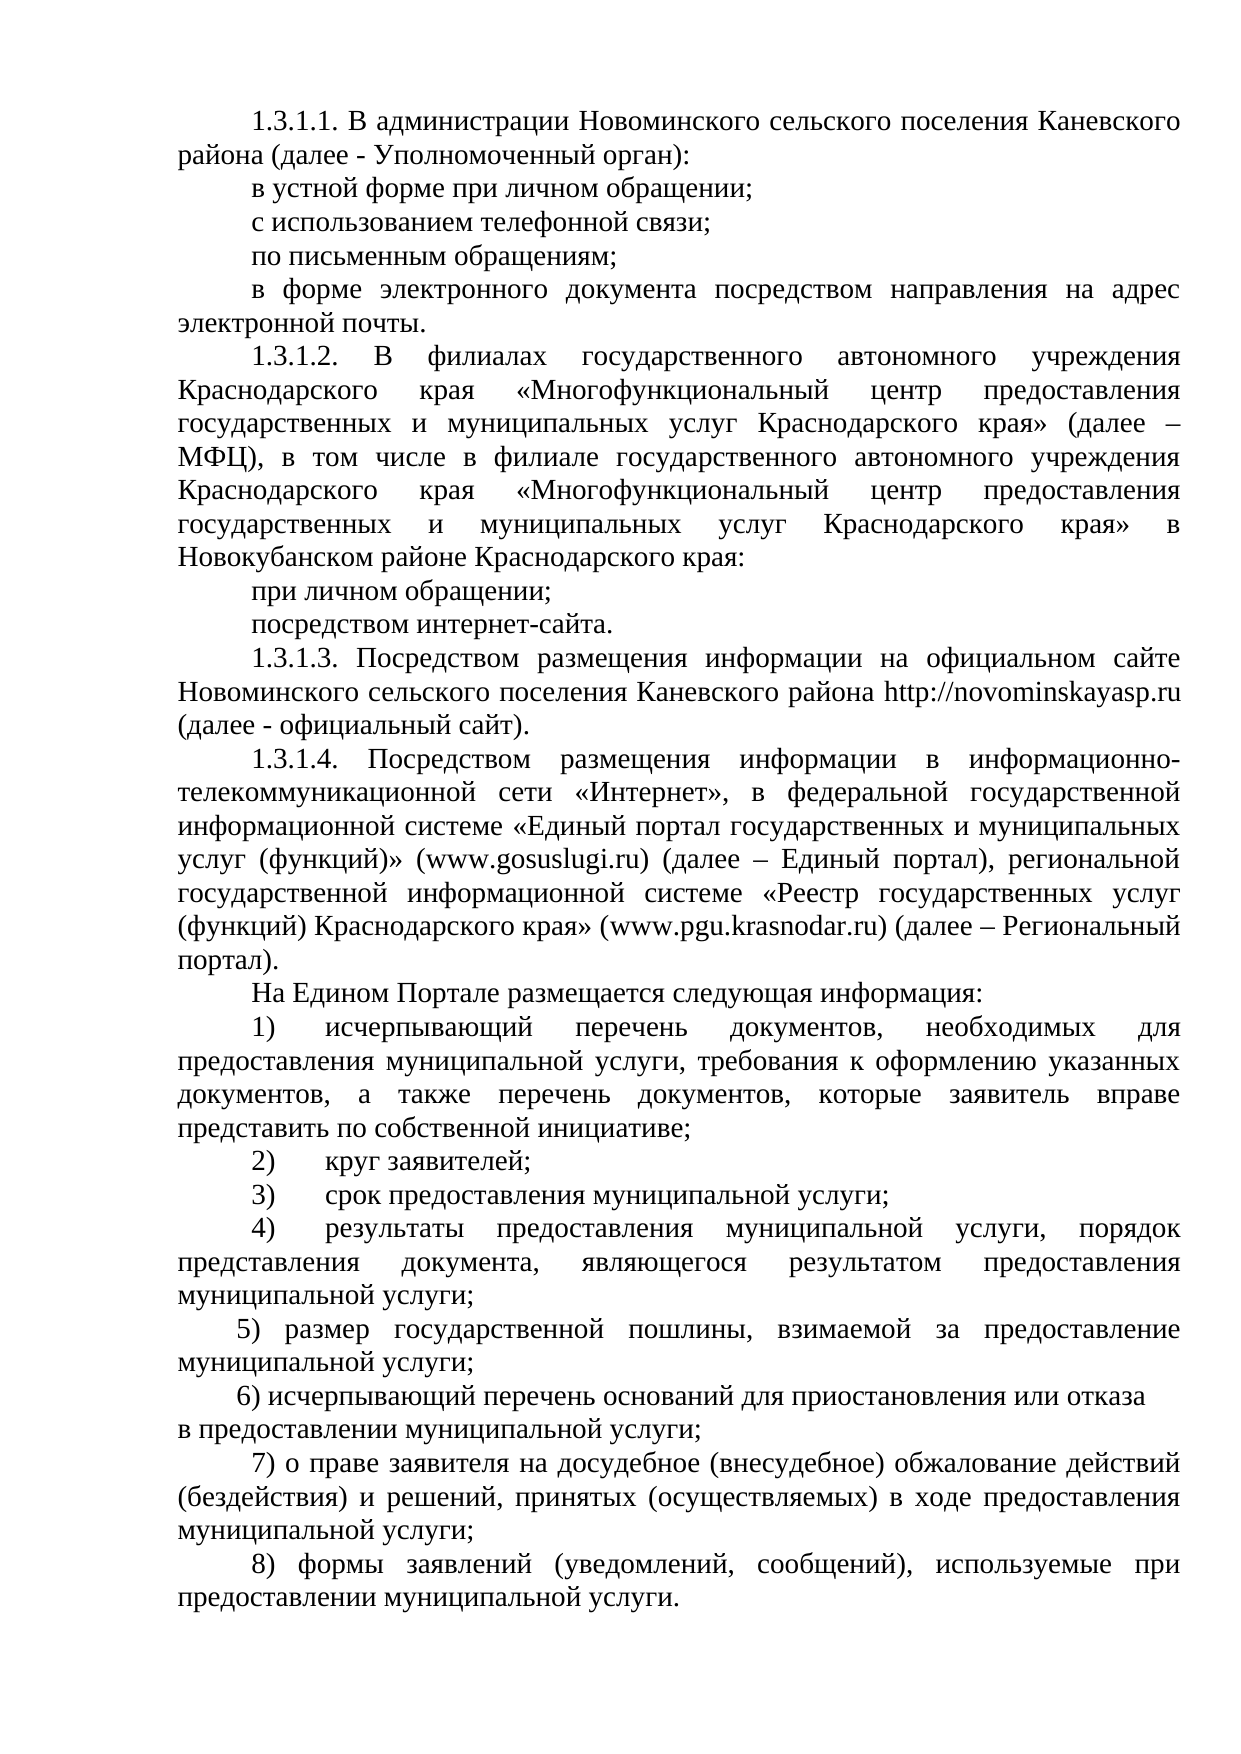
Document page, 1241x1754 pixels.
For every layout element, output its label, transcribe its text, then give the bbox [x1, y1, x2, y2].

text с использованием телефонной связи; [177, 204, 1181, 238]
text 8) формы заявлений (уведомлений, сообщений), используемые при предоставлении муниципальной услуги. [177, 1546, 1181, 1613]
text 5) размер государственной пошлины, взимаемой за предоставление муниципальной услуги; [177, 1311, 1181, 1378]
text 6) исчерпывающий перечень оснований для приостановления или отказа в предоставлении муниципальной услуги; [177, 1378, 1181, 1445]
text 1.3.1.1. В администрации Новоминского сельского поселения Каневского района (далее - Уполномоченный орган): [177, 103, 1181, 171]
text в форме электронного документа посредством направления на адрес электронной почты. [177, 271, 1181, 338]
text 7) о праве заявителя на досудебное (внесудебное) обжалование действий (бездействия) и решений, принятых (осуществляемых) в ходе предоставления муниципальной услуги; [177, 1445, 1181, 1546]
text На Едином Портале размещается следующая информация: [177, 976, 1181, 1009]
text 1.3.1.3. Посредством размещения информации на официальном сайте Новоминского сельского поселения Каневского района http://novominskayasp.ru (далее - официальный сайт). [177, 640, 1181, 741]
text при личном обращении; [177, 573, 1181, 607]
list результаты предоставления муниципальной услуги, порядок представления документа, являющегося результатом предоставления муниципальной услуги; [177, 1210, 1181, 1311]
text посредством интернет-сайта. [177, 607, 1181, 640]
text по письменным обращениям; [177, 238, 1181, 271]
text 1.3.1.4. Посредством размещения информации в информационно-телекоммуникационной сети «Интернет», в федеральной государственной информационной системе «Единый портал государственных и муниципальных услуг (функций)» (www.gosuslugi.ru) (далее – Единый портал), региональной государственной информационной системе «Реестр государственных услуг (функций) Краснодарского края» (www.pgu.krasnodar.ru) (далее – Региональный портал). [177, 741, 1181, 976]
list срок предоставления муниципальной услуги; [177, 1177, 1181, 1210]
list круг заявителей; [177, 1143, 1181, 1177]
list исчерпывающий перечень документов, необходимых для предоставления муниципальной услуги, требования к оформлению указанных документов, а также перечень документов, которые заявитель вправе представить по собственной инициативе; [177, 1009, 1181, 1143]
text в устной форме при личном обращении; [177, 171, 1181, 204]
text 1.3.1.2. В филиалах государственного автономного учреждения Краснодарского края «Многофункциональный центр предоставления государственных и муниципальных услуг Краснодарского края» (далее – МФЦ), в том числе в филиале государственного автономного учреждения Краснодарского края «Многофункциональный центр предоставления государственных и муниципальных услуг Краснодарского края» в Новокубанском районе Краснодарского края: [177, 338, 1181, 573]
